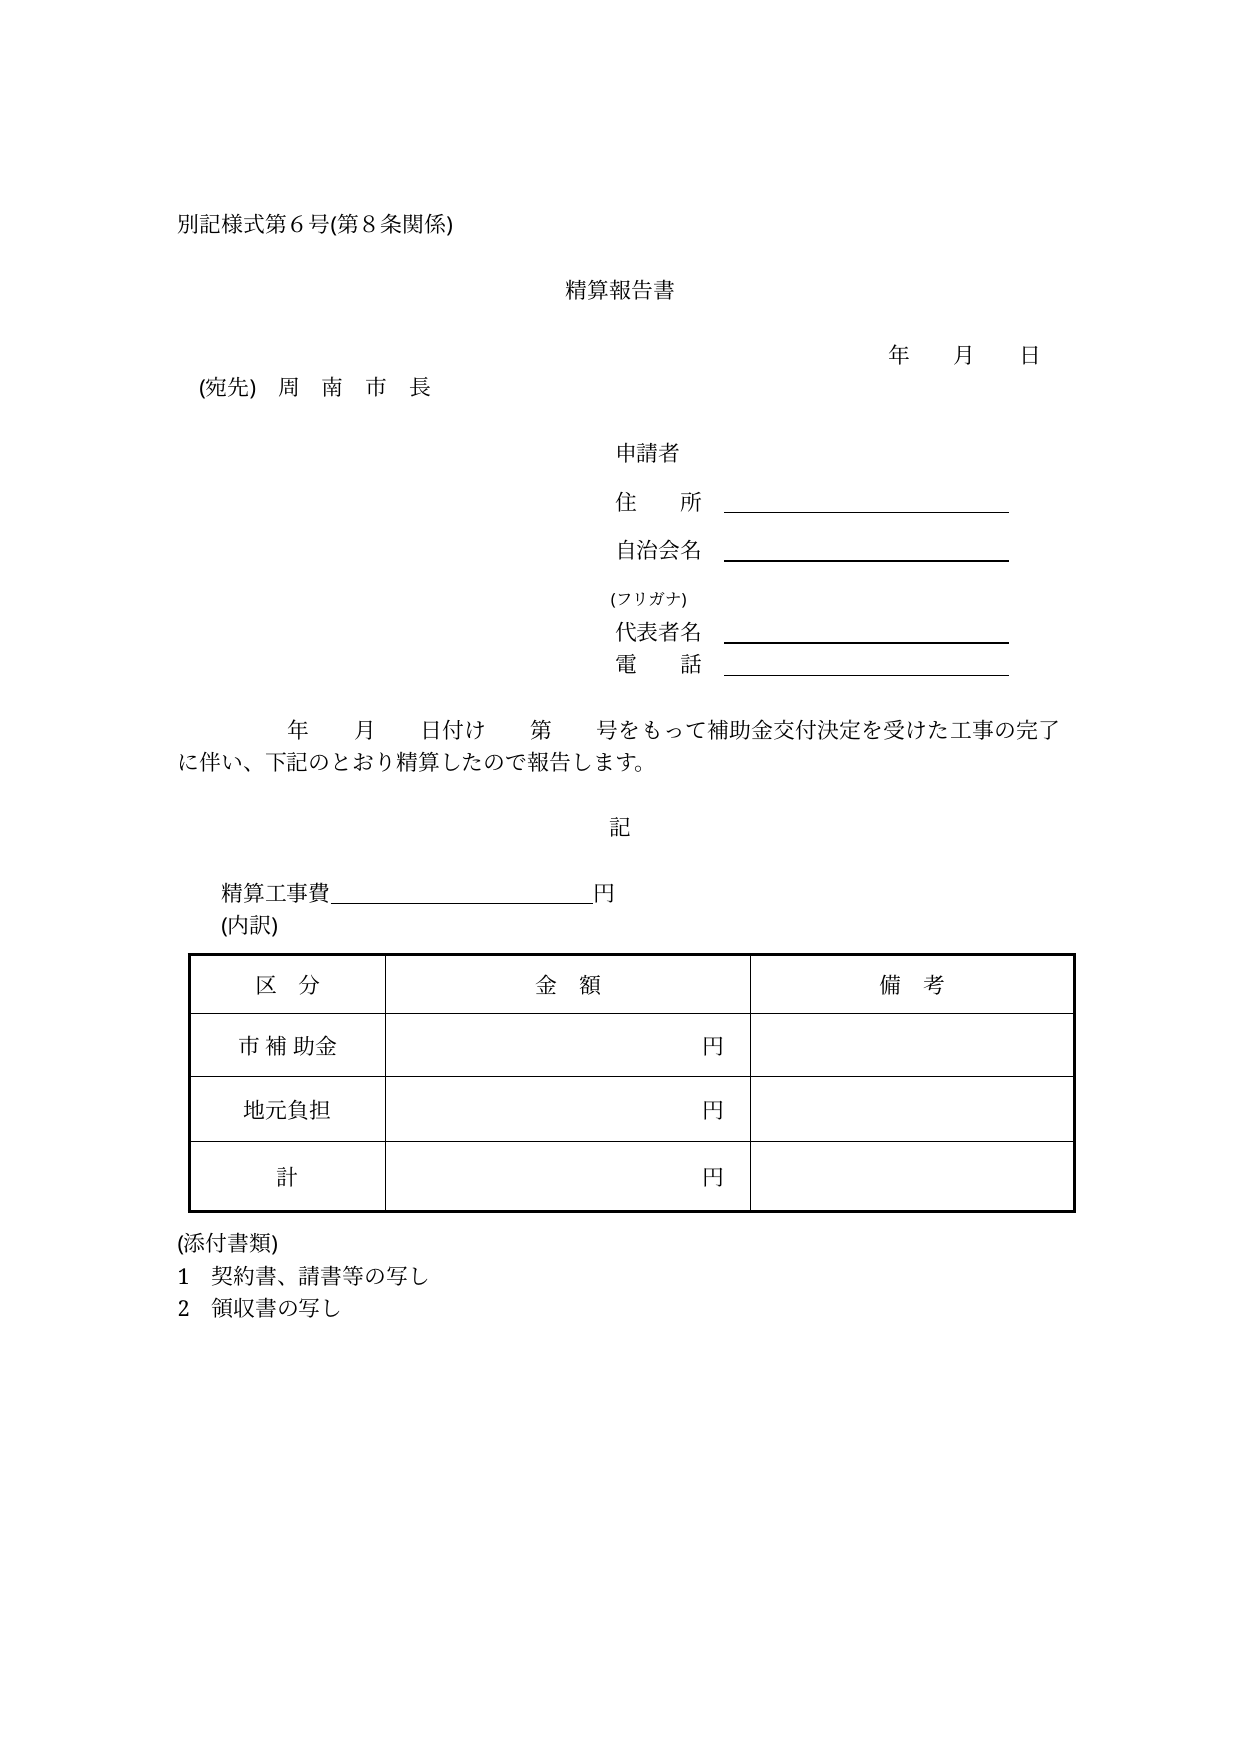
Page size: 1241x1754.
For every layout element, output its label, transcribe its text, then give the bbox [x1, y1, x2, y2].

text 1 契約書、請書等の写し [177, 1258, 1063, 1291]
text 年 月 日 [177, 337, 1041, 370]
text 精算工事費 円 [177, 875, 1063, 908]
table_cell 円 [386, 1014, 750, 1076]
text (内訳) [177, 908, 1063, 941]
table_header 区分 [191, 956, 385, 1013]
text 記 [177, 810, 1063, 843]
text 住 所 [177, 484, 1063, 517]
table_cell 市補助金 [191, 1014, 385, 1076]
text 別記様式第６号(第８条関係) [177, 207, 1063, 240]
table_cell 計 [191, 1142, 385, 1210]
text 代表者名 [177, 614, 1063, 647]
text (フリガナ) [177, 582, 976, 614]
table_cell [751, 1142, 1073, 1210]
table_cell [751, 1077, 1073, 1141]
text 2 領収書の写し [177, 1291, 1063, 1323]
table_cell 円 [386, 1077, 750, 1141]
text (宛先) 周 南 市 長 [177, 370, 1063, 403]
table_header 備考 [751, 956, 1073, 1013]
text 年 月 日付け 第 号をもって補助金交付決定を受けた工事の完了に伴い、下記のとおり精算したので報告します。 [177, 712, 1063, 777]
table_cell [751, 1014, 1073, 1076]
table_cell 地元負担 [191, 1077, 385, 1141]
text 電 話 [177, 647, 1063, 680]
table_cell 円 [386, 1142, 750, 1210]
table_header 金額 [386, 956, 750, 1013]
text 自治会名 [177, 533, 1063, 566]
text 申請者 [177, 435, 1063, 468]
text 精算報告書 [177, 272, 1063, 305]
text (添付書類) [177, 1226, 1063, 1258]
